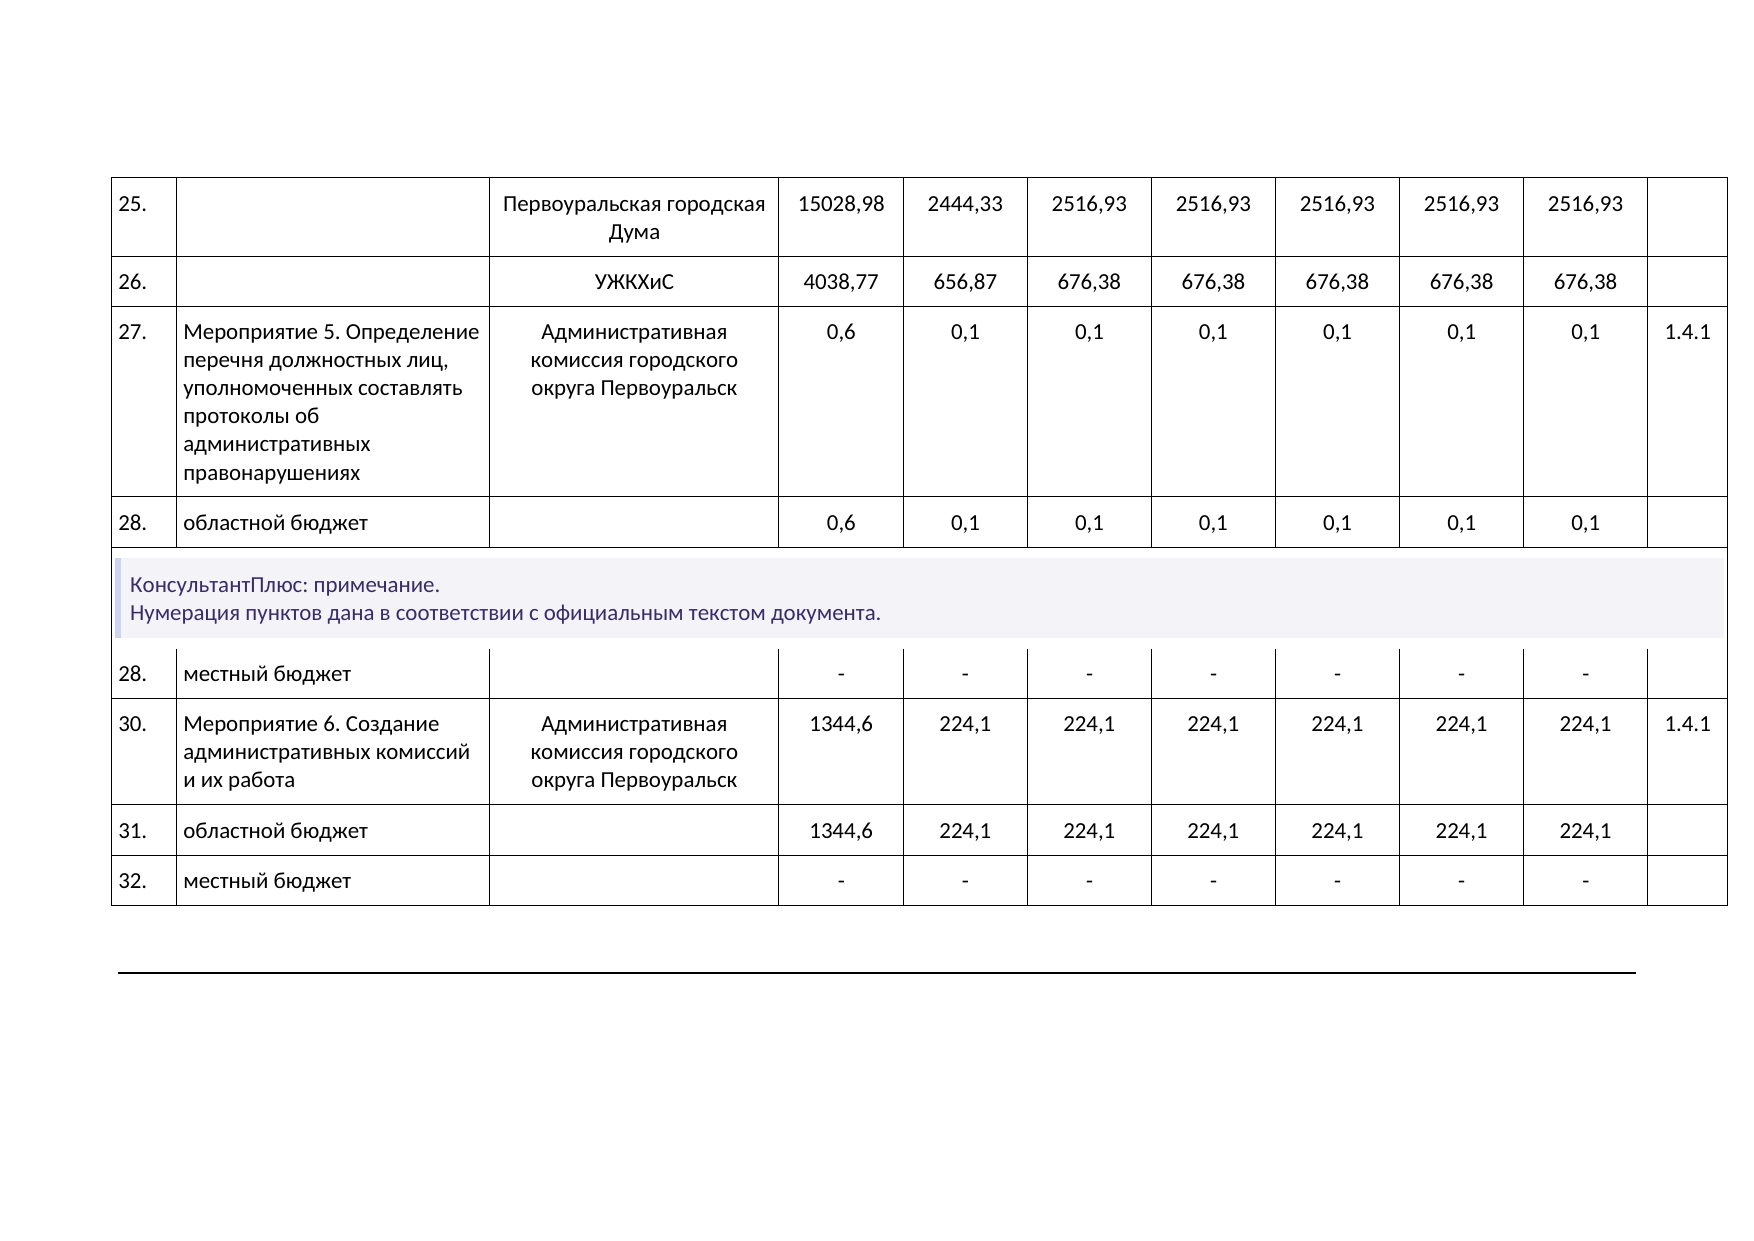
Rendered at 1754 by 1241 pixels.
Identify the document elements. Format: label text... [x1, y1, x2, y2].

table_cell 25. [112, 178, 176, 256]
table_cell 676,38 [1524, 257, 1647, 306]
table_cell Административная комиссия городского округа Первоуральск [490, 699, 778, 804]
table_cell 0,1 [1400, 307, 1523, 496]
table_cell 0,1 [1276, 497, 1399, 547]
table_cell УЖКХиС [490, 257, 778, 306]
table_cell 0,1 [1152, 307, 1275, 496]
table_cell 2516,93 [1276, 178, 1399, 256]
table_cell 656,87 [904, 257, 1027, 306]
table_cell 676,38 [1028, 257, 1151, 306]
table_cell Мероприятие 6. Создание административных комиссий и их работа [177, 699, 489, 804]
table_cell 0,1 [1152, 497, 1275, 547]
table_cell - [1524, 856, 1647, 905]
table_cell [1648, 257, 1727, 306]
table_cell - [1524, 649, 1647, 698]
table_cell 0,1 [904, 497, 1027, 547]
table_cell 2444,33 [904, 178, 1027, 256]
table_cell 0,1 [904, 307, 1027, 496]
table_cell - [779, 649, 903, 698]
table_cell 224,1 [1152, 805, 1275, 854]
table_cell [490, 805, 778, 854]
table_cell [490, 497, 778, 547]
table_cell 32. [112, 856, 176, 905]
table_cell 15028,98 [779, 178, 903, 256]
table_cell 30. [112, 699, 176, 804]
table_cell 0,1 [1028, 497, 1151, 547]
table_cell 0,1 [1524, 497, 1647, 547]
table_cell 224,1 [1400, 699, 1523, 804]
table_cell [490, 856, 778, 905]
table_cell [112, 548, 1727, 648]
table_cell [177, 178, 489, 256]
table_cell 0,6 [779, 307, 903, 496]
table_cell Мероприятие 5. Определение перечня должностных лиц, уполномоченных составлять протоколы об административных правонарушениях [177, 307, 489, 496]
table_cell 224,1 [904, 699, 1027, 804]
table_cell 224,1 [1028, 699, 1151, 804]
table_cell - [1152, 649, 1275, 698]
table_cell 224,1 [904, 805, 1027, 854]
table_cell местный бюджет [177, 856, 489, 905]
table_cell 0,1 [1028, 307, 1151, 496]
table_cell областной бюджет [177, 805, 489, 854]
table_cell 28. [112, 497, 176, 547]
table_cell [1648, 649, 1727, 698]
table_cell местный бюджет [177, 649, 489, 698]
table_cell - [1400, 856, 1523, 905]
table_cell 676,38 [1400, 257, 1523, 306]
table_cell - [1276, 649, 1399, 698]
table_cell Административная комиссия городского округа Первоуральск [490, 307, 778, 496]
table_cell 224,1 [1276, 805, 1399, 854]
table_cell 1344,6 [779, 699, 903, 804]
table_cell - [779, 856, 903, 905]
table_cell 31. [112, 805, 176, 854]
table_cell 2516,93 [1152, 178, 1275, 256]
table_cell [177, 257, 489, 306]
table_cell - [1028, 856, 1151, 905]
table_cell 0,1 [1276, 307, 1399, 496]
table_cell 224,1 [1028, 805, 1151, 854]
table_cell 26. [112, 257, 176, 306]
table_cell 2516,93 [1028, 178, 1151, 256]
table_cell 676,38 [1276, 257, 1399, 306]
table_cell [1648, 178, 1727, 256]
table_cell 224,1 [1524, 805, 1647, 854]
table_cell 0,1 [1400, 497, 1523, 547]
table_cell - [904, 649, 1027, 698]
table_cell 676,38 [1152, 257, 1275, 306]
table_cell [1648, 856, 1727, 905]
table_cell [1648, 805, 1727, 854]
table_cell - [1152, 856, 1275, 905]
table_cell 2516,93 [1400, 178, 1523, 256]
table_cell 2516,93 [1524, 178, 1647, 256]
table_cell - [904, 856, 1027, 905]
table_cell 1344,6 [779, 805, 903, 854]
table_cell 1.4.1 [1648, 699, 1727, 804]
table_cell 224,1 [1152, 699, 1275, 804]
table_cell областной бюджет [177, 497, 489, 547]
table_cell Первоуральская городская Дума [490, 178, 778, 256]
table_cell 0,1 [1524, 307, 1647, 496]
table_cell - [1028, 649, 1151, 698]
table_cell - [1276, 856, 1399, 905]
table_cell 0,6 [779, 497, 903, 547]
table_cell 1.4.1 [1648, 307, 1727, 496]
table_cell - [1400, 649, 1523, 698]
table_cell [490, 649, 778, 698]
table_cell 224,1 [1400, 805, 1523, 854]
table_cell [1648, 497, 1727, 547]
table_cell 27. [112, 307, 176, 496]
table_cell 28. [112, 649, 176, 698]
table_cell 224,1 [1524, 699, 1647, 804]
table_cell 4038,77 [779, 257, 903, 306]
table_cell 224,1 [1276, 699, 1399, 804]
